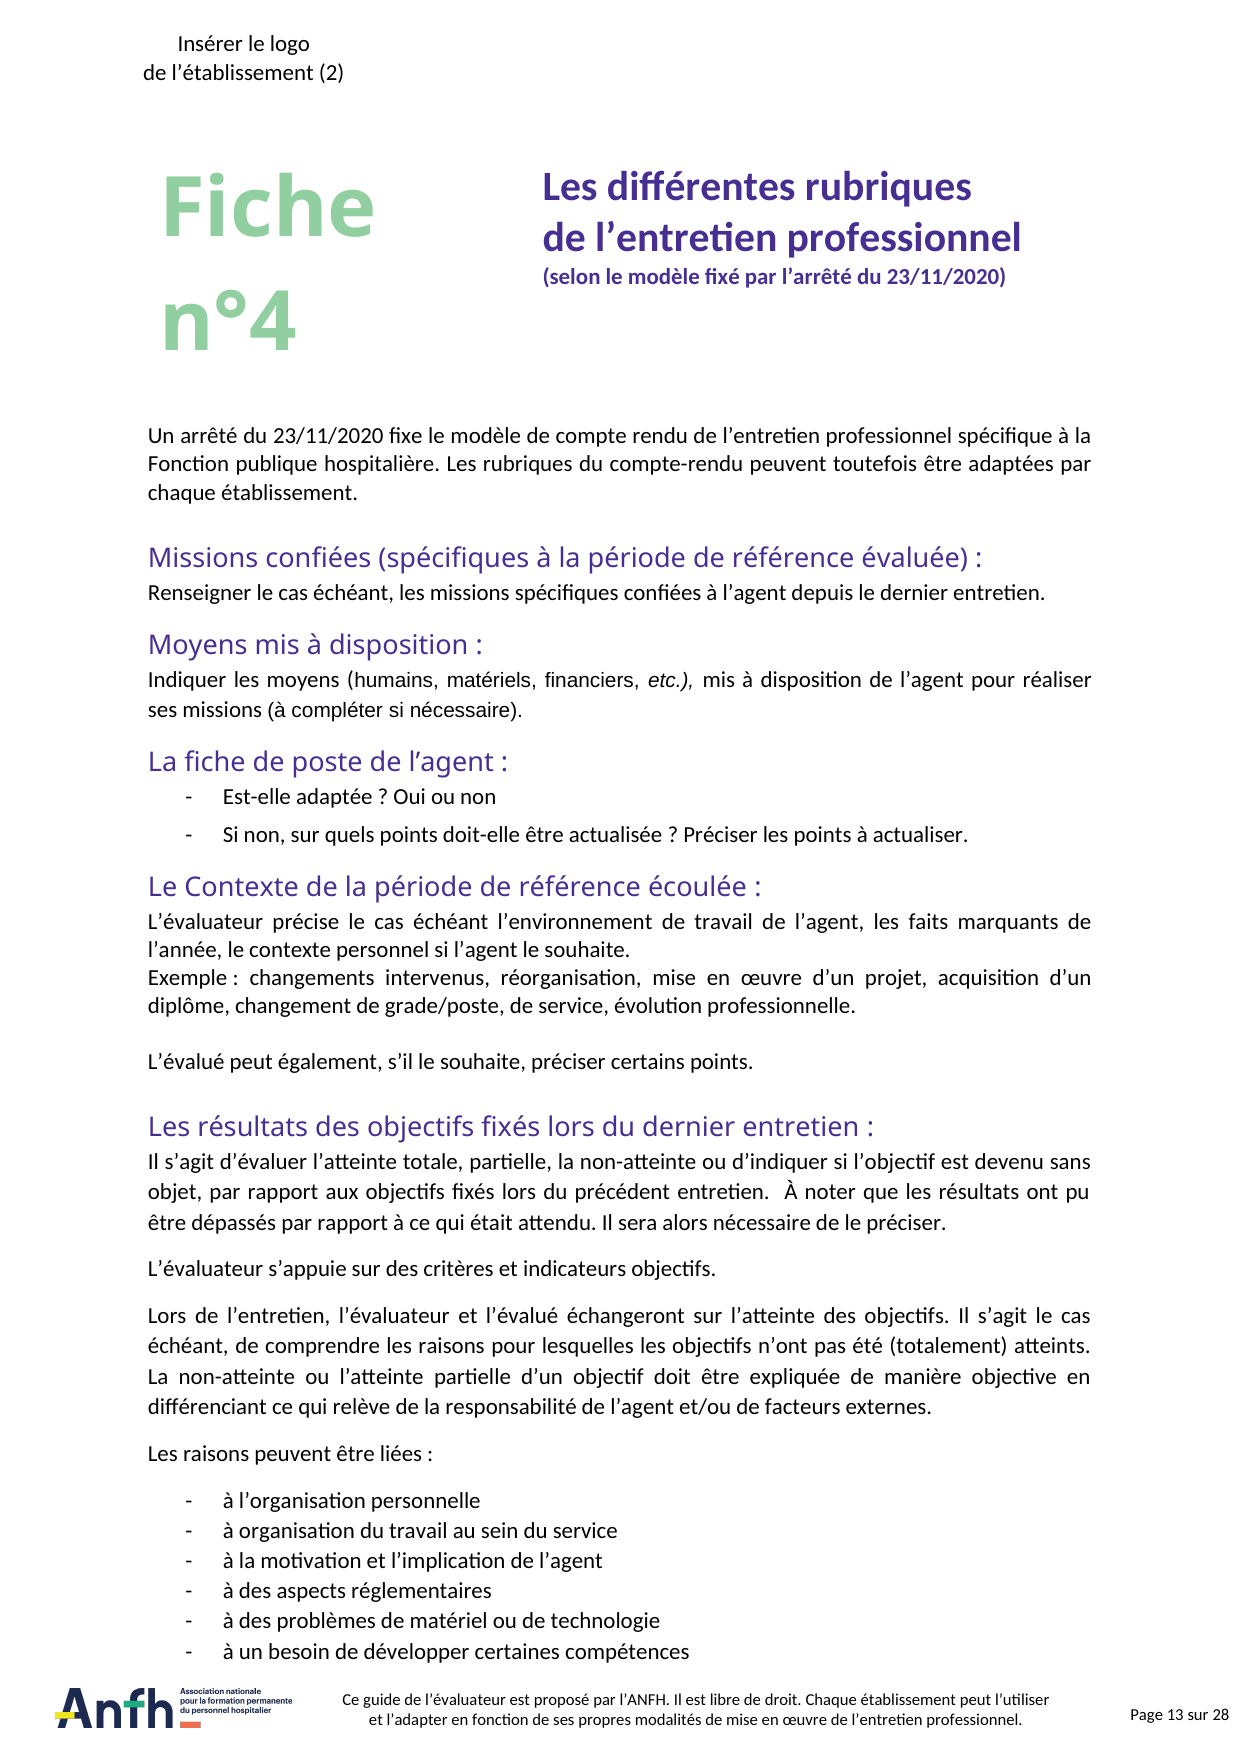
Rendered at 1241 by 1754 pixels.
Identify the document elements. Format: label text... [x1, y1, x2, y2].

table_header Fiche n°4 [148, 148, 531, 375]
subtitle Les résultats des objectifs fixés lors du dernier entretien : [148, 1107, 1093, 1144]
text L’évaluateur s’appuie sur des critères et indicateurs objectifs. [148, 1254, 1093, 1282]
list à l’organisation personnelle [185, 1486, 1093, 1514]
list à des aspects réglementaires [185, 1576, 1093, 1604]
text Renseigner le cas échéant, les missions spécifiques confiées à l’agent depuis le dernier entretien. [148, 578, 1093, 607]
list à la motivation et l’implication de l’agent [185, 1546, 1093, 1574]
subtitle Le Contexte de la période de référence écoulée : [148, 867, 1093, 904]
list Si non, sur quels points doit-elle être actualisée ? Préciser les points à actualiser. [185, 820, 1093, 848]
text Il s’agit d’évaluer l’atteinte totale, partielle, la non-atteinte ou d’indiquer si l’objectif est devenu sans objet, par rapport aux objectifs fixés lors du précédent entretien. À noter que les résultats ont pu être dépassés par rapport à ce qui était attendu. Il sera alors nécessaire de le préciser. [148, 1147, 1093, 1236]
text L’évalué peut également, s’il le souhaite, préciser certains points. [148, 1047, 1093, 1075]
list à organisation du travail au sein du service [185, 1516, 1093, 1544]
text L’évaluateur précise le cas échéant l’environnement de travail de l’agent, les faits marquants de l’année, le contexte personnel si l’agent le souhaite. [148, 907, 1093, 963]
subtitle La fiche de poste de l’agent : [148, 742, 1093, 779]
text Indiquer les moyens (humains, matériels, financiers, etc.), mis à disposition de l’agent pour réaliser ses missions (à compléter si nécessaire). [148, 665, 1093, 723]
text Lors de l’entretien, l’évaluateur et l’évalué échangeront sur l’atteinte des objectifs. Il s’agit le cas échéant, de comprendre les raisons pour lesquelles les objectifs n’ont pas été (totalement) atteints. La non-atteinte ou l’atteinte partielle d’un objectif doit être expliquée de manière objective en différenciant ce qui relève de la responsabilité de l’agent et/ou de facteurs externes. [148, 1301, 1093, 1420]
subtitle Missions confiées (spécifiques à la période de référence évaluée) : [148, 539, 1093, 576]
picture [54, 1688, 296, 1728]
text Exemple : changements intervenus, réorganisation, mise en œuvre d’un projet, acquisition d’un diplôme, changement de grade/poste, de service, évolution professionnelle. [148, 963, 1093, 1019]
list à un besoin de développer certaines compétences [185, 1637, 1093, 1665]
text Un arrêté du 23/11/2020 fixe le modèle de compte rendu de l’entretien professionnel spécifique à la Fonction publique hospitalière. Les rubriques du compte-rendu peuvent toutefois être adaptées par chaque établissement. [148, 422, 1093, 506]
subtitle Moyens mis à disposition : [148, 625, 1093, 662]
text Les raisons peuvent être liées : [148, 1439, 1093, 1467]
table_header Les différentes rubriques de l’entretien professionnel (selon le modèle fixé par l’arrêté du 23/11/2020) [531, 148, 1092, 375]
list Est-elle adaptée ? Oui ou non [185, 782, 1093, 810]
list à des problèmes de matériel ou de technologie [185, 1607, 1093, 1634]
